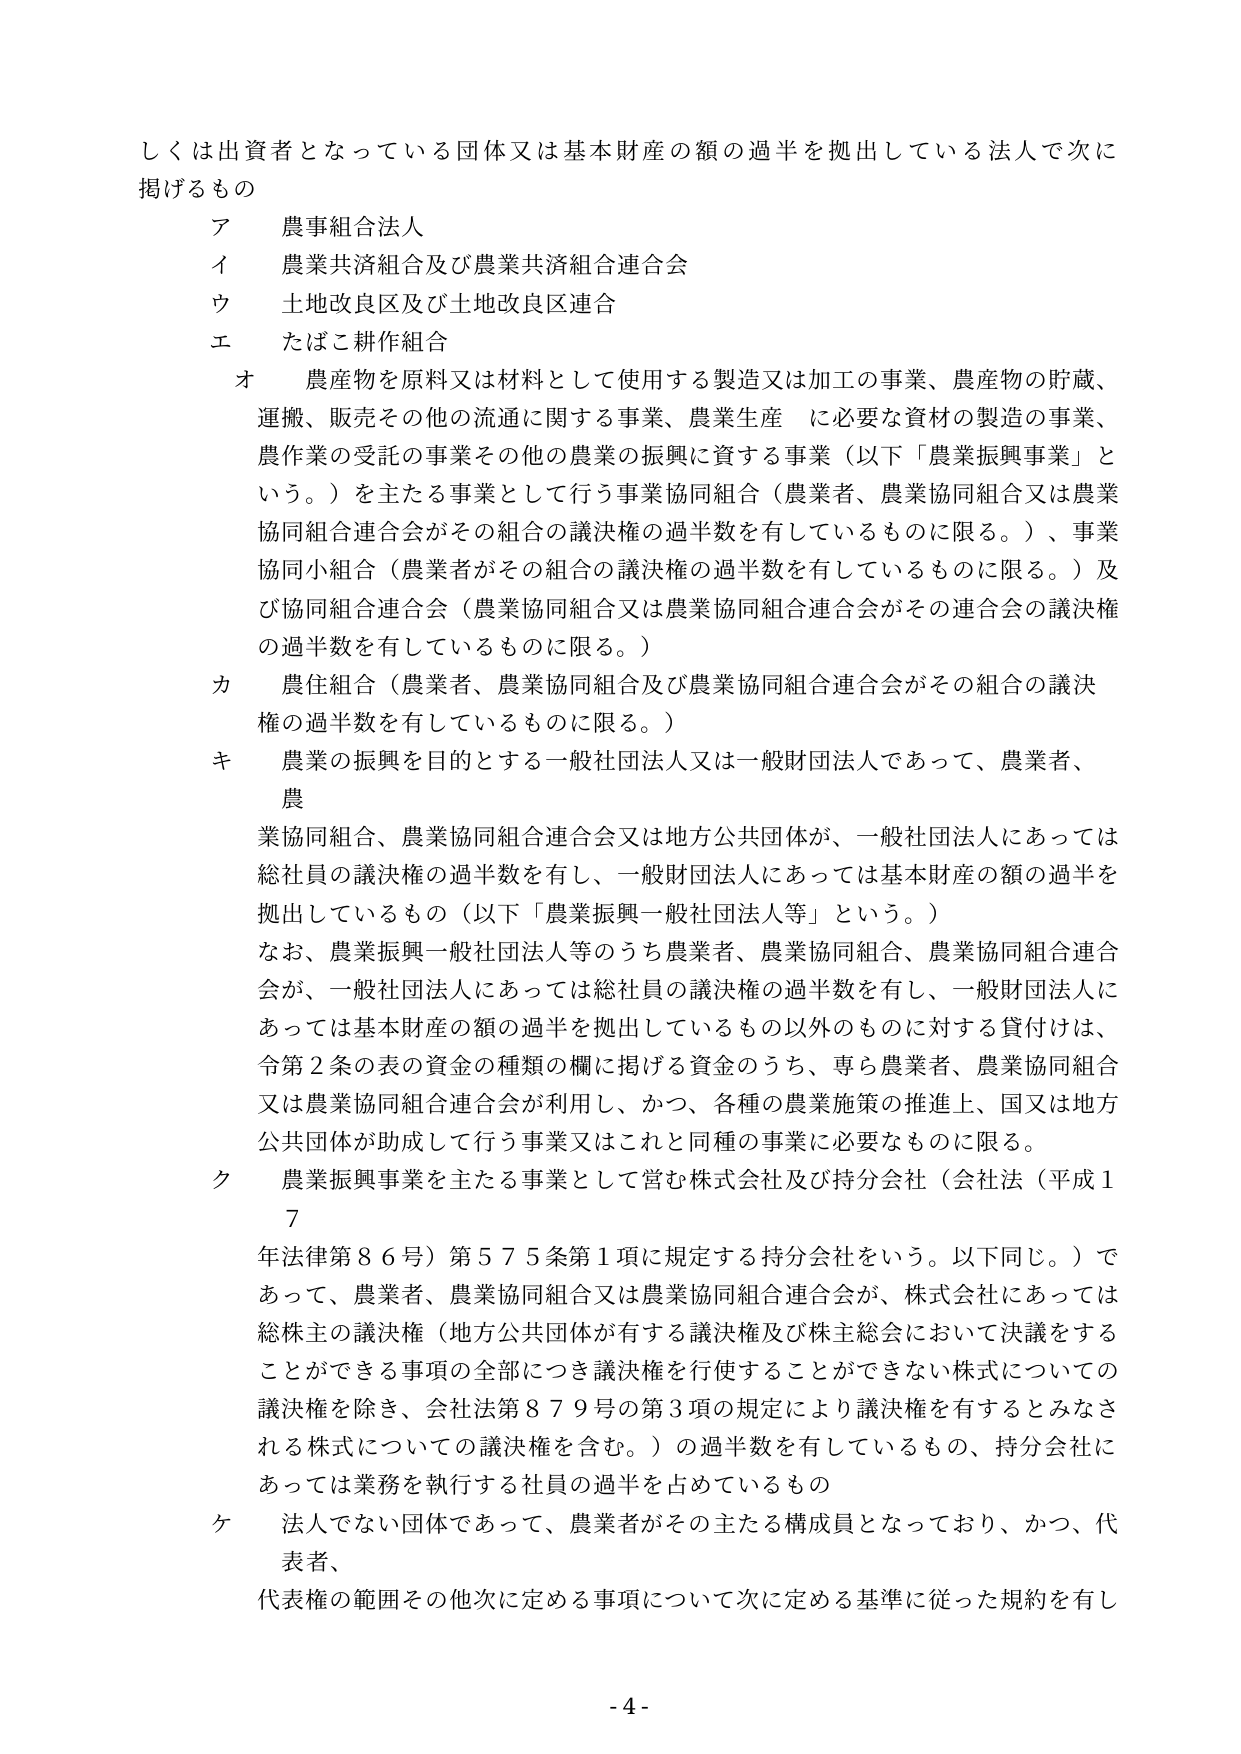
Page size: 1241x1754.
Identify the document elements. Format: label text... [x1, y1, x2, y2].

text 年法律第８６号）第５７５条第１項に規定する持分会社をいう。以下同じ。）であって、農業者、農業協同組合又は農業協同組合連合会が、株式会社にあっては総株主の議決権（地方公共団体が有する議決権及び株主総会において決議をすることができる事項の全部につき議決権を行使することができない株式についての議決権を除き、会社法第８７９号の第３項の規定により議決権を有するとみなされる株式についての議決権を含む。）の過半数を有しているもの、持分会社にあっては業務を執行する社員の過半を占めているもの [234, 1236, 1120, 1503]
text カ 農住組合（農業者、農業協同組合及び農業協同組合連合会がその組合の議決権の過半数を有しているものに限る。） [138, 664, 1120, 741]
text なお、農業振興一般社団法人等のうち農業者、農業協同組合、農業協同組合連合 [138, 931, 1120, 969]
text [234, 1579, 1120, 1617]
text ク 農業振興事業を主たる事業として営む株式会社及び持分会社（会社法（平成１７ [138, 1160, 1120, 1236]
text エ たばこ耕作組合 [138, 321, 1120, 359]
text イ 農業共済組合及び農業共済組合連合会 [138, 245, 1120, 283]
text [138, 131, 1120, 207]
text 会が、一般社団法人にあっては総社員の議決権の過半数を有し、一般財団法人にあっては基本財産の額の過半を拠出しているもの以外のものに対する貸付けは、令第２条の表の資金の種類の欄に掲げる資金のうち、専ら農業者、農業協同組合又は農業協同組合連合会が利用し、かつ、各種の農業施策の推進上、国又は地方公共団体が助成して行う事業又はこれと同種の事業に必要なものに限る。 [234, 969, 1120, 1160]
text ケ 法人でない団体であって、農業者がその主たる構成員となっており、かつ、代表者、 [138, 1503, 1120, 1579]
text ウ 土地改良区及び土地改良区連合 [138, 283, 1120, 321]
text 業協同組合、農業協同組合連合会又は地方公共団体が、一般社団法人にあっては総社員の議決権の過半数を有し、一般財団法人にあっては基本財産の額の過半を拠出しているもの（以下「農業振興一般社団法人等」という。） [234, 817, 1120, 931]
text キ 農業の振興を目的とする一般社団法人又は一般財団法人であって、農業者、農 [138, 741, 1120, 817]
text オ 農産物を原料又は材料として使用する製造又は加工の事業、農産物の貯蔵、運搬、販売その他の流通に関する事業、農業生産 に必要な資材の製造の事業、農作業の受託の事業その他の農業の振興に資する事業（以下「農業振興事業」という。）を主たる事業として行う事業協同組合（農業者、農業協同組合又は農業協同組合連合会がその組合の議決権の過半数を有しているものに限る。）、事業協同小組合（農業者がその組合の議決権の過半数を有しているものに限る。）及び協同組合連合会（農業協同組合又は農業協同組合連合会がその連合会の議決権の過半数を有しているものに限る。） [210, 359, 1120, 664]
text ア 農事組合法人 [138, 207, 1120, 245]
